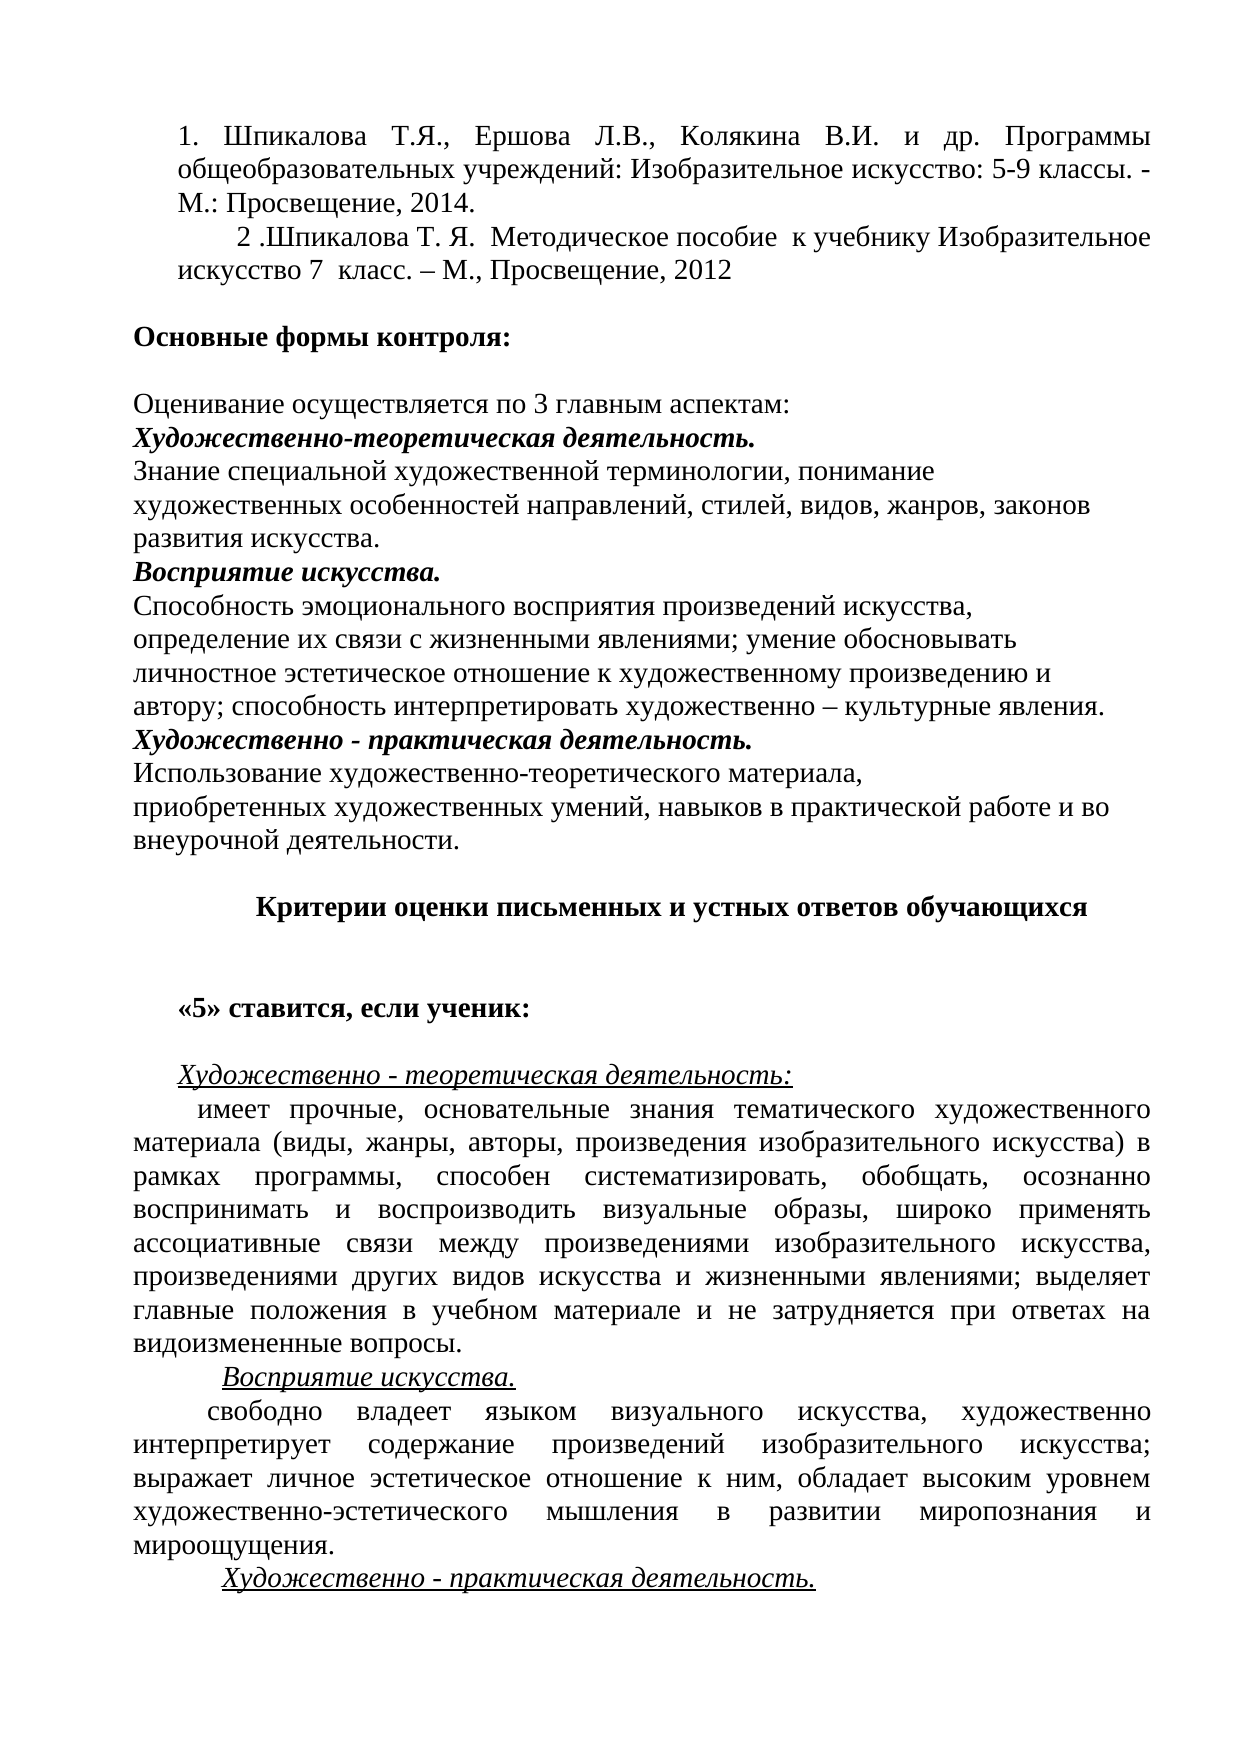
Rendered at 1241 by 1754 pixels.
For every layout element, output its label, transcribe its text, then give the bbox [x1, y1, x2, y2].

text имеет прочные, основательные знания тематического художественного материала (виды, жанры, авторы, произведения изобразительного искусства) в рамках программы, способен систематизировать, обобщать, осознанно воспринимать и воспроизводить визуальные образы, широко применять ассоциативные связи между произведениями изобразительного искусства, произведениями других видов искусства и жизненными явлениями; выделяет главные положения в учебном материале и не затрудняется при ответах на видоизмененные вопросы. [133, 1091, 1152, 1359]
text Восприятие искусства. [133, 1359, 1152, 1393]
text личностное эстетическое отношение к художественному произведению и [133, 655, 1152, 688]
text Знание специальной художественной терминологии, понимание [133, 453, 1152, 487]
text 1. Шпикалова Т.Я., Ершова Л.В., Колякина В.И. и др. Программы общеобразовательных учреждений: Изобразительное искусство: 5-9 классы. - М.: Просвещение, 2014. [177, 118, 1152, 219]
text Критерии оценки письменных и устных ответов обучающихся [133, 889, 1152, 923]
text определение их связи с жизненными явлениями; умение обосновывать [133, 621, 1152, 655]
text Восприятие искусства. [133, 554, 1152, 588]
text развития искусства. [133, 521, 1152, 554]
text Художественно - практическая деятельность. [133, 1560, 1152, 1594]
text Основные формы контроля: [133, 319, 1152, 353]
text Художественно - практическая деятельность. [133, 722, 1152, 755]
text художественных особенностей направлений, стилей, видов, жанров, законов [133, 487, 1152, 521]
text приобретенных художественных умений, навыков в практической работе и во [133, 789, 1152, 822]
text Художественно-теоретическая деятельность. [133, 420, 1152, 453]
text свободно владеет языком визуального искусства, художественно интерпретирует содержание произведений изобразительного искусства; выражает личное эстетическое отношение к ним, обладает высоким уровнем художественно-эстетического мышления в развитии миропознания и мироощущения. [133, 1393, 1152, 1560]
text Художественно - теоретическая деятельность: [133, 1057, 1152, 1091]
text автору; способность интерпретировать художественно – культурные явления. [133, 688, 1152, 722]
text Способность эмоционального восприятия произведений искусства, [133, 588, 1152, 621]
text Оценивание осуществляется по 3 главным аспектам: [133, 386, 1152, 420]
text «5» ставится, если ученик: [133, 990, 1152, 1024]
text 2 .Шпикалова Т. Я. Методическое пособие к учебнику Изобразительное искусство 7 класс. – М., Просвещение, 2012 [177, 219, 1152, 286]
text внеурочной деятельности. [133, 822, 1152, 856]
text Использование художественно-теоретического материала, [133, 755, 1152, 789]
